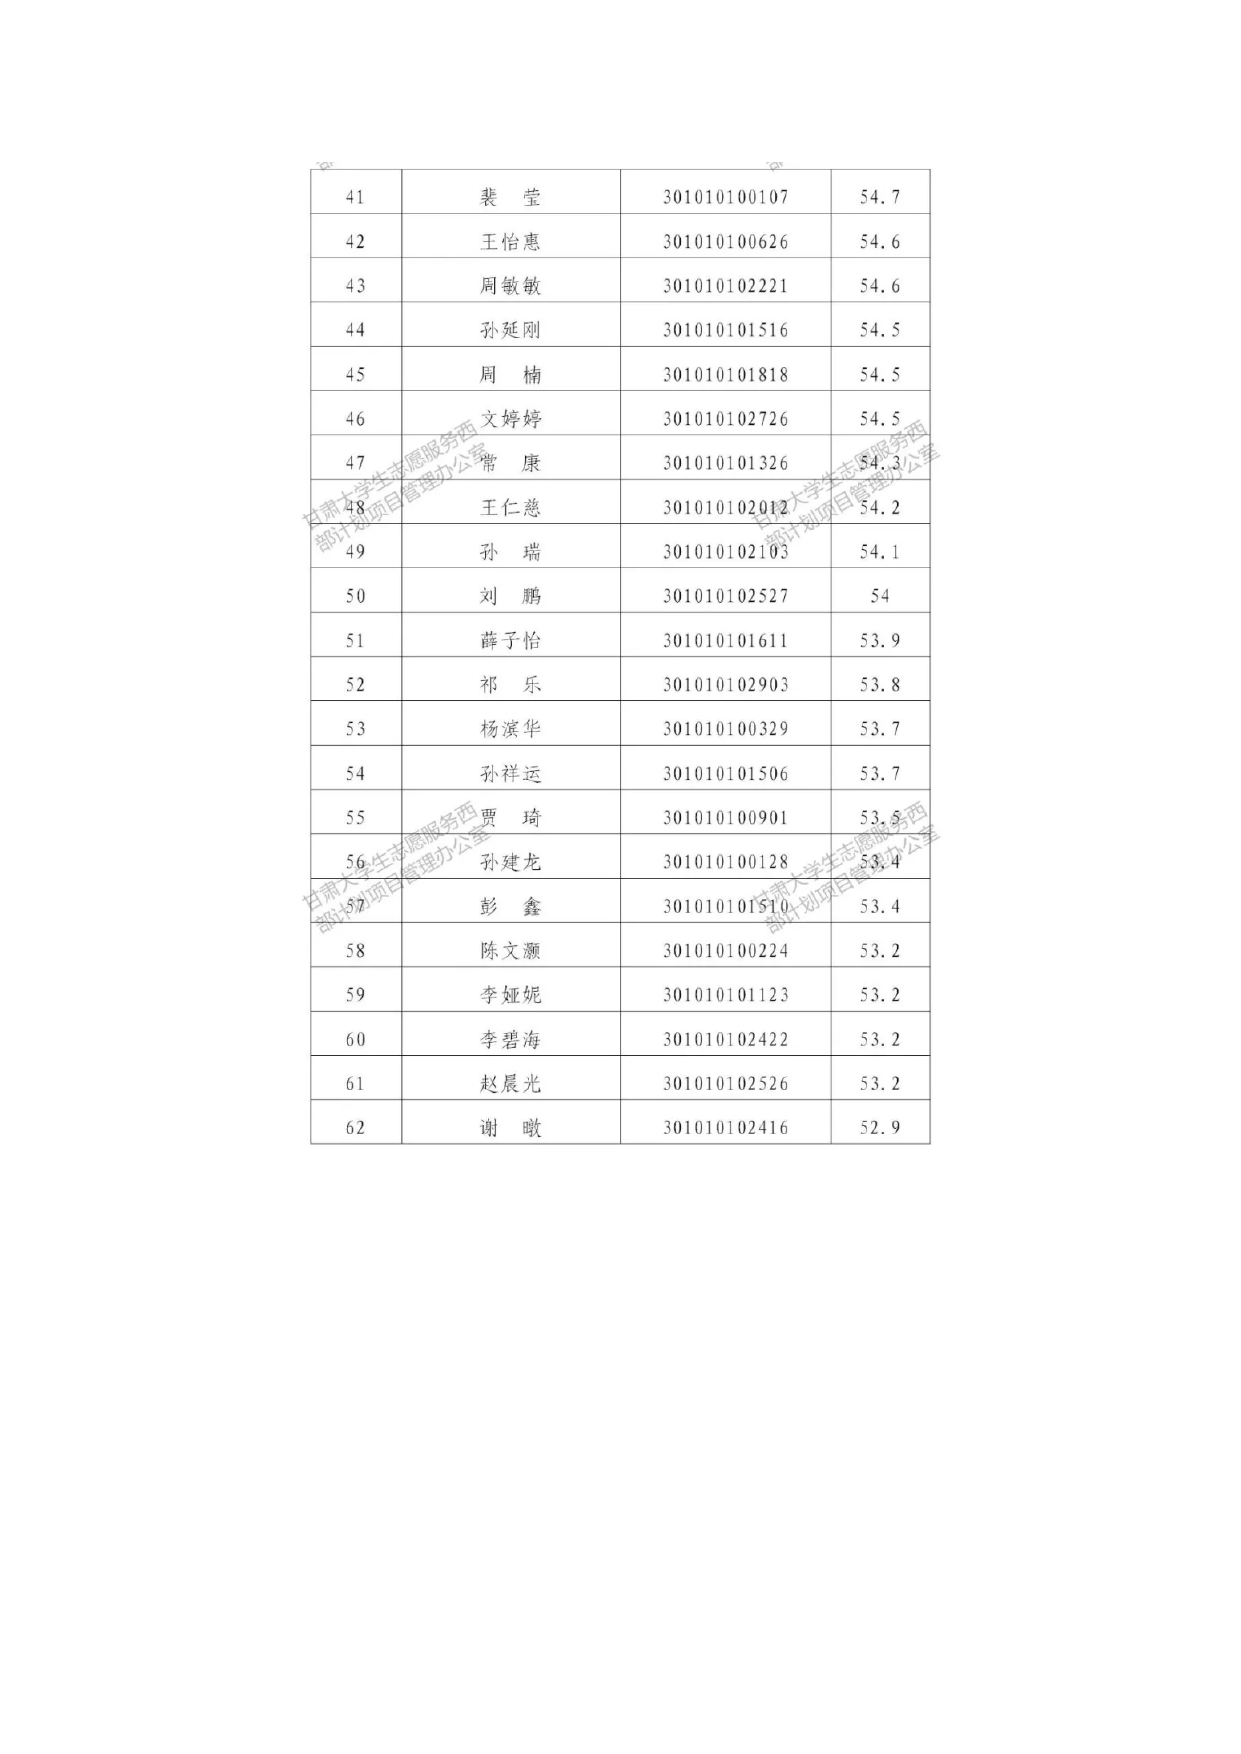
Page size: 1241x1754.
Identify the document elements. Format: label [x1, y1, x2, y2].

picture [187, 162, 1052, 1150]
